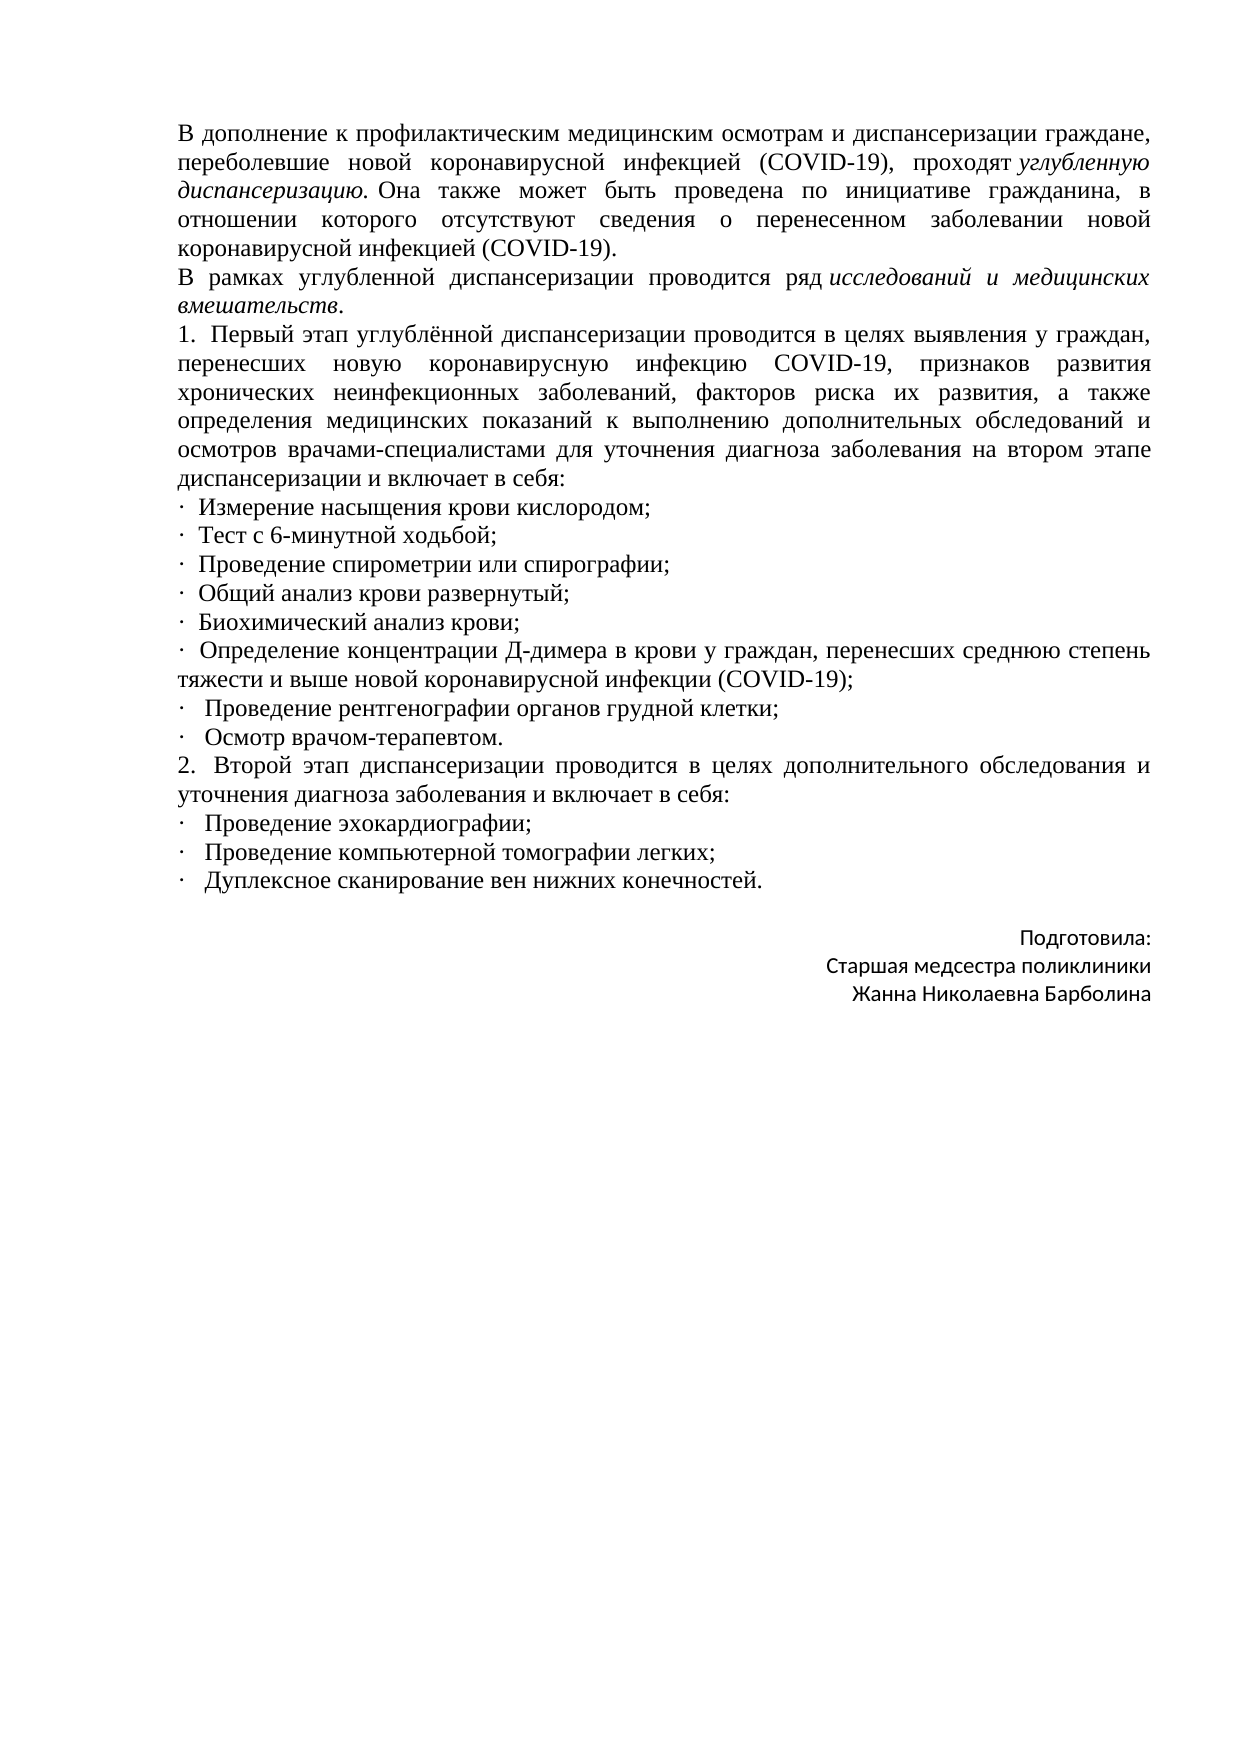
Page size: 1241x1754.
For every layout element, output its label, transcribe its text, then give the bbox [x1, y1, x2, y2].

text · Определение концентрации Д-димера в крови у граждан, перенесших среднюю степень тяжести и выше новой коронавирусной инфекции (COVID-19); [177, 636, 1152, 693]
text · Проведение эхокардиографии; [177, 808, 1152, 837]
text В дополнение к профилактическим медицинским осмотрам и диспансеризации граждане, переболевшие новой коронавирусной инфекцией (COVID-19), проходят углубленную диспансеризацию. Она также может быть проведена по инициативе гражданина, в отношении которого отсутствуют сведения о перенесенном заболевании новой коронавирусной инфекцией (COVID-19). [177, 118, 1152, 262]
text · Тест с 6-минутной ходьбой; [177, 521, 1152, 549]
text Жанна Николаевна Барболина [177, 979, 1152, 1007]
text 1. Первый этап углублённой диспансеризации проводится в целях выявления у граждан, перенесших новую коронавирусную инфекцию COVID-19, признаков развития хронических неинфекционных заболеваний, факторов риска их развития, а также определения медицинских показаний к выполнению дополнительных обследований и осмотров врачами-специалистами для уточнения диагноза заболевания на втором этапе диспансеризации и включает в себя: [177, 319, 1152, 492]
text · Проведение рентгенографии органов грудной клетки; [177, 693, 1152, 722]
text 2. Второй этап диспансеризации проводится в целях дополнительного обследования и уточнения диагноза заболевания и включает в себя: [177, 751, 1152, 808]
text · Проведение компьютерной томографии легких; [177, 837, 1152, 866]
text Подготовила: [177, 923, 1152, 951]
text · Проведение спирометрии или спирографии; [177, 549, 1152, 578]
text · Дуплексное сканирование вен нижних конечностей. [177, 866, 1152, 894]
text · Общий анализ крови развернутый; [177, 578, 1152, 607]
text · Осмотр врачом-терапевтом. [177, 722, 1152, 751]
text Старшая медсестра поликлиники [177, 951, 1152, 979]
text В рамках углубленной диспансеризации проводится ряд исследований и медицинских вмешательств. [177, 262, 1152, 319]
text · Измерение насыщения крови кислородом; [177, 492, 1152, 521]
text · Биохимический анализ крови; [177, 607, 1152, 636]
